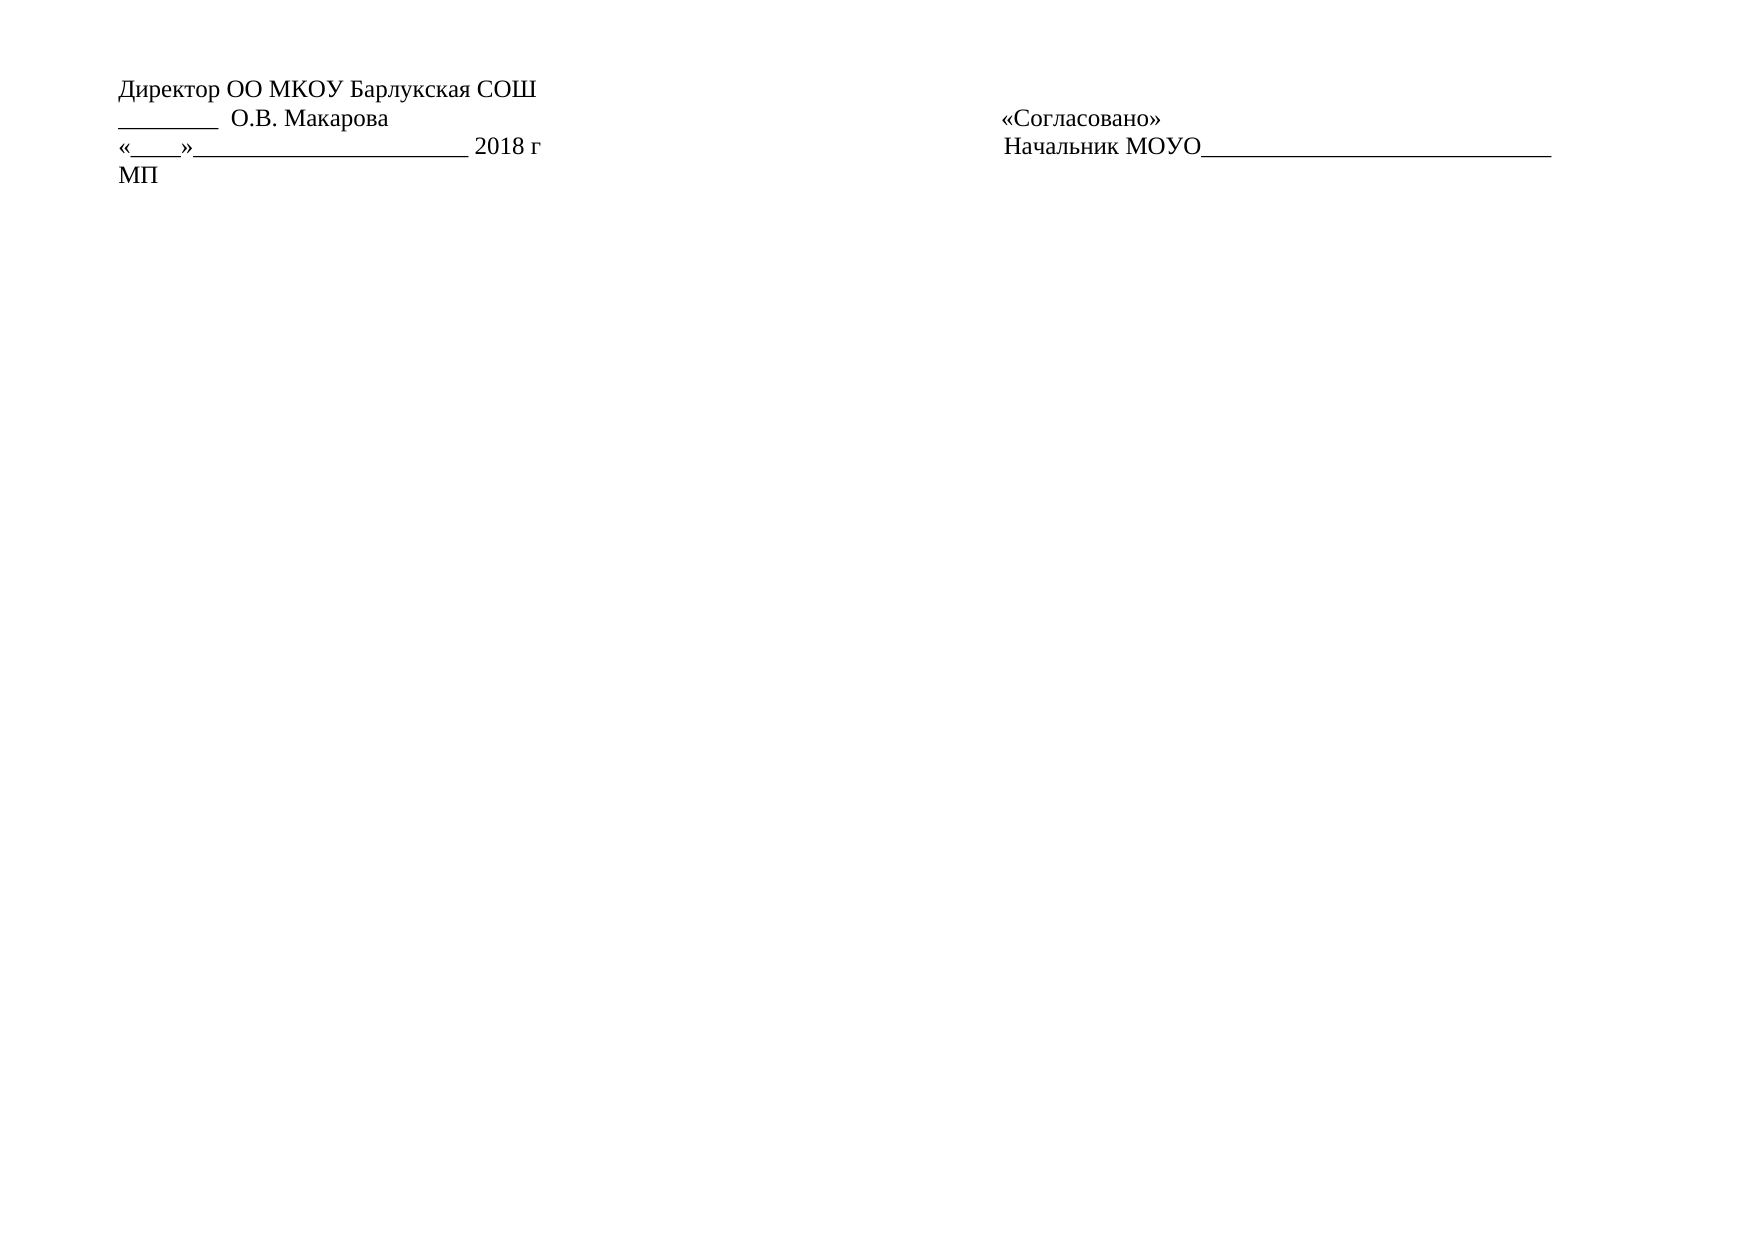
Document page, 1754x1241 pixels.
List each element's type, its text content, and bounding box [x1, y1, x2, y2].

text Директор ОО МКОУ Барлукская СОШ [118, 74, 1636, 103]
text МП [118, 160, 1636, 189]
text ________ О.В. Макарова «Согласовано» [118, 103, 1636, 131]
text «____»______________________ 2018 г Начальник МОУО____________________________ [118, 131, 1636, 160]
